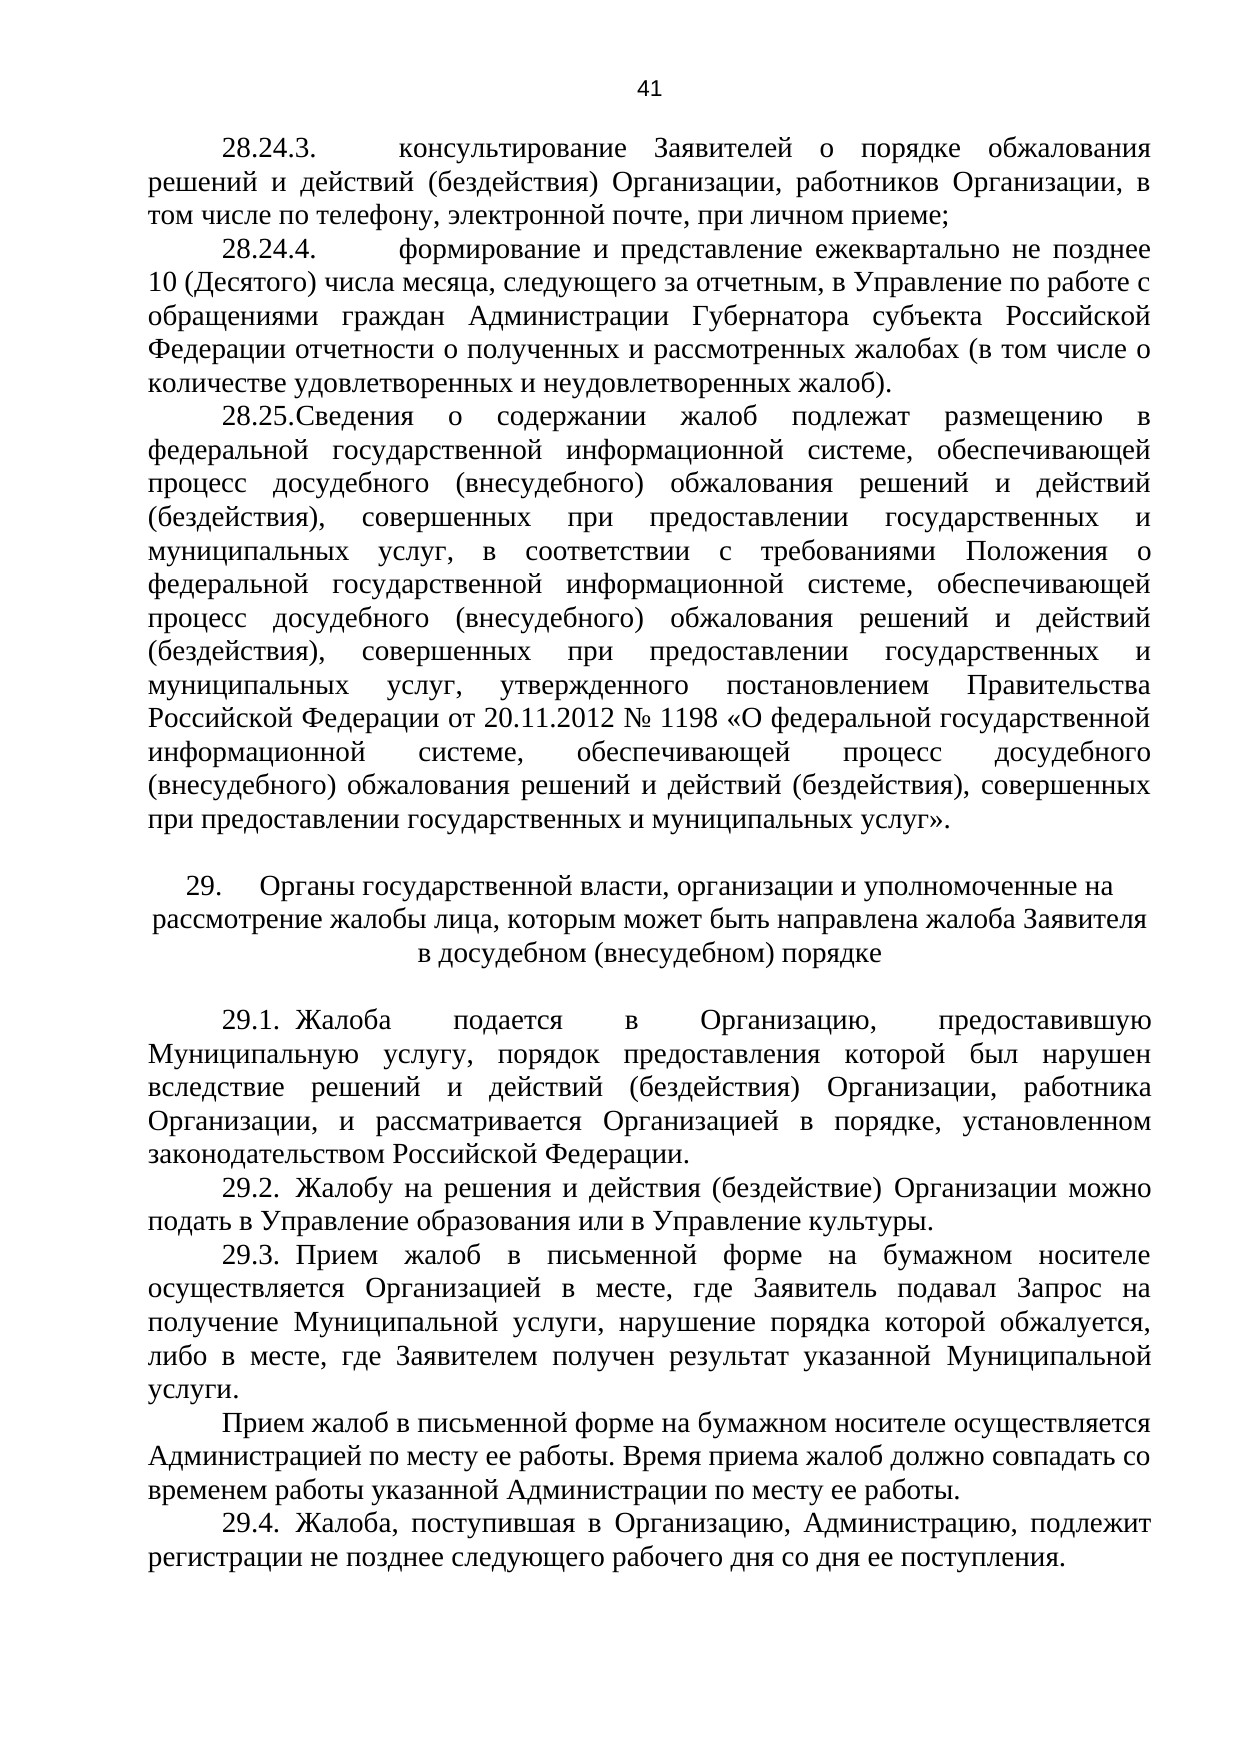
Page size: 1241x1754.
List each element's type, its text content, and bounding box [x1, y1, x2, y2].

list Сведения о содержании жалоб подлежат размещению в федеральной государственной информационной системе, обеспечивающей процесс досудебного (внесудебного) обжалования решений и действий (бездействия), совершенных при предоставлении государственных и муниципальных услуг, в соответствии с требованиями Положения о федеральной государственной информационной системе, обеспечивающей процесс досудебного (внесудебного) обжалования решений и действий (бездействия), совершенных при предоставлении государственных и муниципальных услуг, утвержденного постановлением Правительства Российской Федерации от 20.11.2012 № 1198 «О федеральной государственной информационной системе, обеспечивающей процесс досудебного (внесудебного) обжалования решений и действий (бездействия), совершенных при предоставлении государственных и муниципальных услуг». [148, 398, 1152, 834]
list Жалоба подается в Организацию, предоставившую Муниципальную услугу, порядок предоставления которой был нарушен вследствие решений и действий (бездействия) Организации, работника Организации, и рассматривается Организацией в порядке, установленном законодательством Российской Федерации. [148, 1002, 1152, 1170]
list консультирование Заявителей о порядке обжалования решений и действий (бездействия) Организации, работников Организации, в том числе по телефону, электронной почте, при личном приеме; [148, 130, 1152, 231]
list Жалобу на решения и действия (бездействие) Организации можно подать в Управление образования или в Управление культуры. [148, 1170, 1152, 1237]
list Жалоба, поступившая в Организацию, Администрацию, подлежит регистрации не позднее следующего рабочего дня со дня ее поступления. [148, 1505, 1152, 1572]
text Прием жалоб в письменной форме на бумажном носителе осуществляется Администрацией по месту ее работы. Время приема жалоб должно совпадать со временем работы указанной Администрации по месту ее работы. [148, 1405, 1152, 1505]
list Прием жалоб в письменной форме на бумажном носителе осуществляется Организацией в месте, где Заявитель подавал Запрос на получение Муниципальной услуги, нарушение порядка которой обжалуется, либо в месте, где Заявителем получен результат указанной Муниципальной услуги. [148, 1237, 1152, 1405]
list Органы государственной власти, организации и уполномоченные на рассмотрение жалобы лица, которым может быть направлена жалоба Заявителя в досудебном (внесудебном) порядке [148, 868, 1152, 969]
list формирование и представление ежеквартально не позднее 10 (Десятого) числа месяца, следующего за отчетным, в Управление по работе с обращениями граждан Администрации Губернатора субъекта Российской Федерации отчетности о полученных и рассмотренных жалобах (в том числе о количестве удовлетворенных и неудовлетворенных жалоб). [148, 231, 1152, 398]
